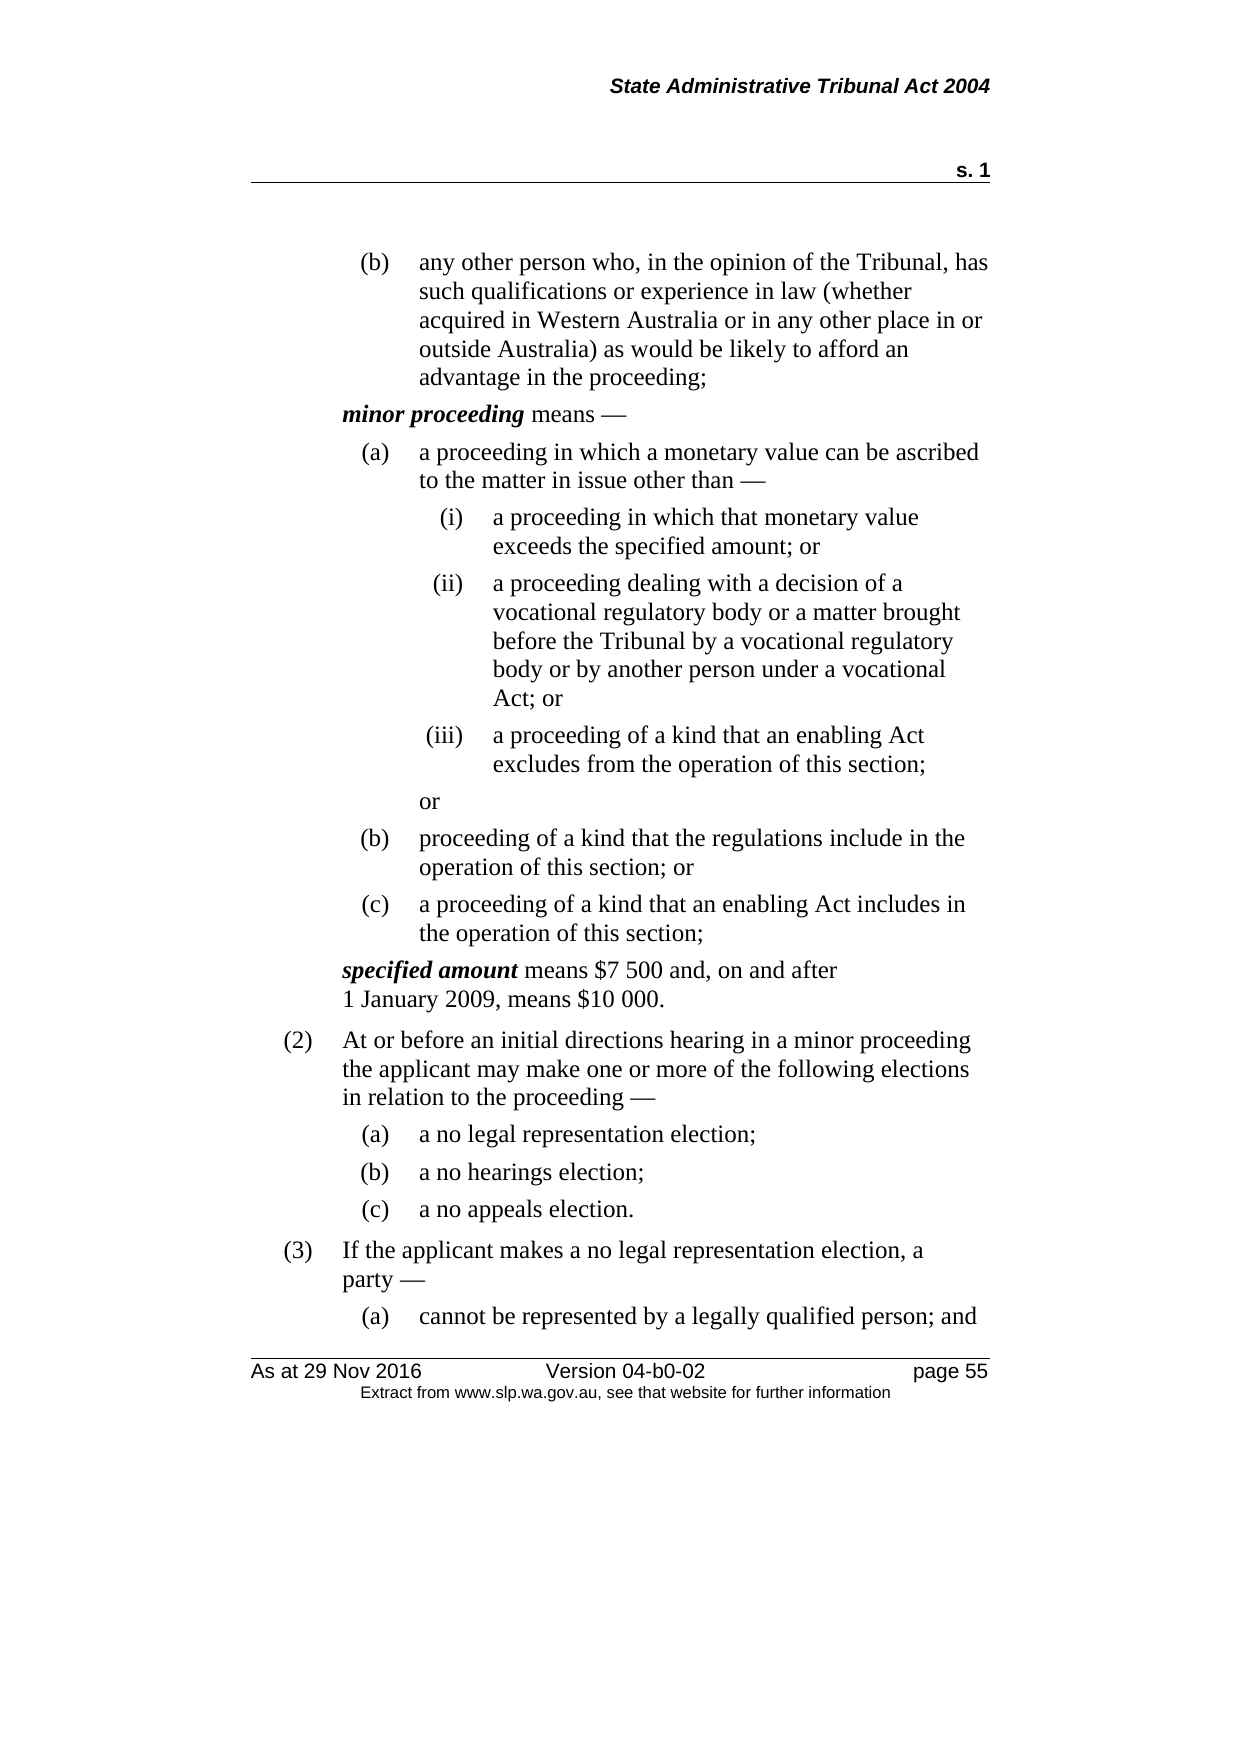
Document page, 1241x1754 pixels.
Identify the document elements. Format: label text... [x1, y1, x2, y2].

text (a) a proceeding in which a monetary value can be ascribed to the matter in issue other than — [251, 437, 990, 494]
text or [251, 786, 990, 815]
text (b) any other person who, in the opinion of the Tribunal, has such qualifications or experience in law (whether acquired in or in any other place in or outside ) as would be likely to afford an advantage in the proceeding; [251, 247, 990, 391]
text (ii) a proceeding dealing with a decision of a vocational regulatory body or a matter brought before the Tribunal by a vocational regulatory body or by another person under a vocational Act; or [251, 568, 990, 712]
text (3) If the applicant makes a no legal representation election, a party — [251, 1235, 990, 1292]
text (b) proceeding of a kind that the regulations include in the operation of this section; or [251, 823, 990, 881]
text (iii) a proceeding of a kind that an enabling Act excludes from the operation of this section; [251, 720, 990, 778]
text specified amount means $7 500 and, on and after 1 January 2009, means $10 000. [251, 955, 990, 1012]
text (2) At or before an initial directions hearing in a minor proceeding the applicant may make one or more of the following elections in relation to the proceeding — [251, 1025, 990, 1111]
text (b) a no hearings election; [251, 1157, 990, 1185]
text (c) a no appeals election. [251, 1194, 990, 1222]
text (a) cannot be represented by a legally qualified person; and [251, 1301, 990, 1329]
text (i) a proceeding in which that monetary value exceeds the specified amount; or [251, 502, 990, 560]
text minor proceeding means — [251, 399, 990, 428]
text (c) a proceeding of a kind that an enabling Act includes in the operation of this section; [251, 889, 990, 947]
text (a) a no legal representation election; [251, 1119, 990, 1148]
